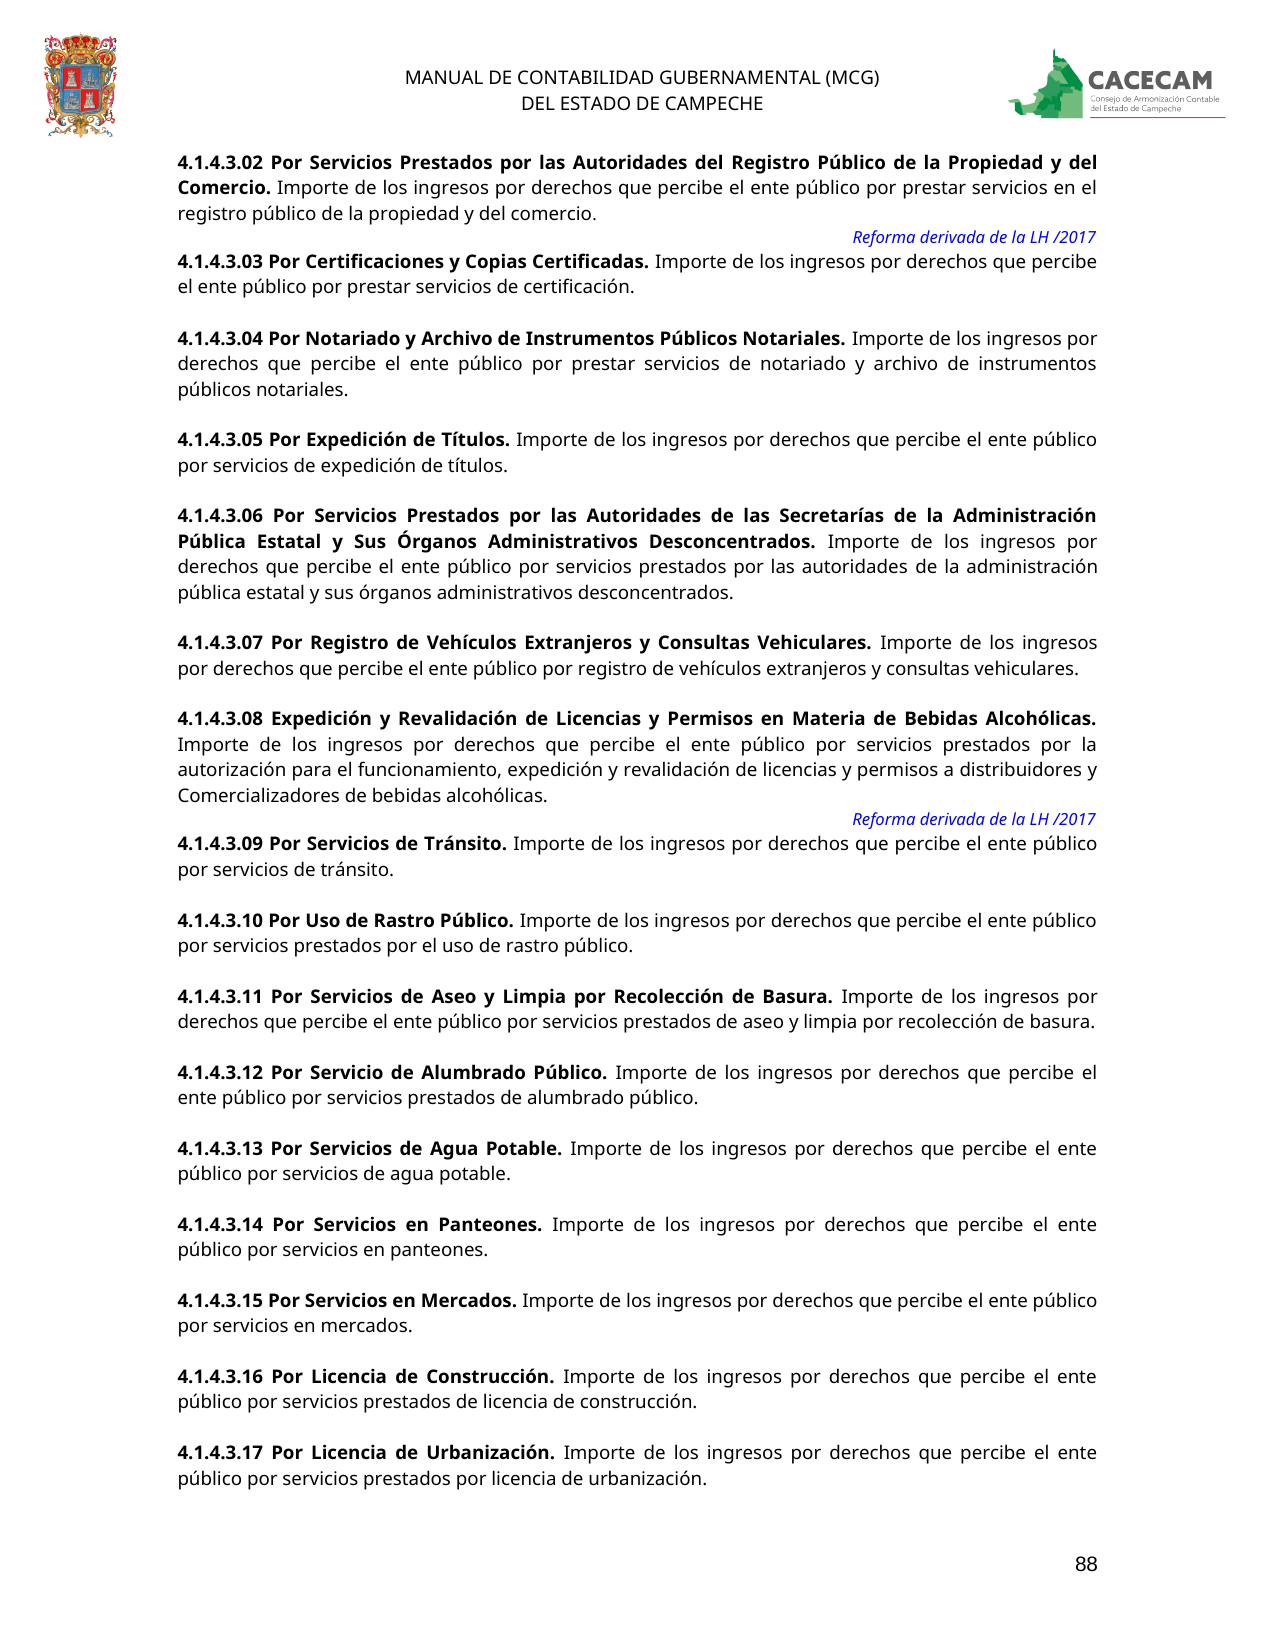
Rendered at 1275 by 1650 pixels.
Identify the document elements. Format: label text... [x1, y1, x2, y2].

picture [1007, 43, 1227, 126]
text 4.1.4.3.11 Por Servicios de Aseo y Limpia por Recolección de Basura. Importe de los ingresos por derechos que percibe el ente público por servicios prestados de aseo y limpia por recolección de basura. [177, 983, 1098, 1034]
text 4.1.4.3.16 Por Licencia de Construcción. Importe de los ingresos por derechos que percibe el ente público por servicios prestados de licencia de construcción. [177, 1363, 1098, 1414]
text 4.1.4.3.02 Por Servicios Prestados por las Autoridades del Registro Público de la Propiedad y del Comercio. Importe de los ingresos por derechos que percibe el ente público por prestar servicios en el registro público de la propiedad y del comercio. [177, 136, 1098, 226]
text 4.1.4.3.14 Por Servicios en Panteones. Importe de los ingresos por derechos que percibe el ente público por servicios en panteones. [177, 1211, 1098, 1262]
picture [37, 26, 125, 145]
text Reforma derivada de la LH /2017 [177, 808, 1098, 830]
text 4.1.4.3.12 Por Servicio de Alumbrado Público. Importe de los ingresos por derechos que percibe el ente público por servicios prestados de alumbrado público. [177, 1059, 1098, 1110]
text 4.1.4.3.08 Expedición y Revalidación de Licencias y Permisos en Materia de Bebidas Alcohólicas. Importe de los ingresos por derechos que percibe el ente público por servicios prestados por la autorización para el funcionamiento, expedición y revalidación de licencias y permisos a distribuidores y Comercializadores de bebidas alcohólicas. [177, 706, 1098, 808]
text 4.1.4.3.05 Por Expedición de Títulos. Importe de los ingresos por derechos que percibe el ente público por servicios de expedición de títulos. [177, 426, 1098, 477]
text 4.1.4.3.06 Por Servicios Prestados por las Autoridades de las Secretarías de la Administración Pública Estatal y Sus Órganos Administrativos Desconcentrados. Importe de los ingresos por derechos que percibe el ente público por servicios prestados por las autoridades de la administración pública estatal y sus órganos administrativos desconcentrados. [177, 502, 1098, 604]
text 4.1.4.3.15 Por Servicios en Mercados. Importe de los ingresos por derechos que percibe el ente público por servicios en mercados. [177, 1287, 1098, 1338]
text 4.1.4.3.04 Por Notariado y Archivo de Instrumentos Públicos Notariales. Importe de los ingresos por derechos que percibe el ente público por prestar servicios de notariado y archivo de instrumentos públicos notariales. [177, 325, 1098, 401]
text 4.1.4.3.13 Por Servicios de Agua Potable. Importe de los ingresos por derechos que percibe el ente público por servicios de agua potable. [177, 1135, 1098, 1186]
text 4.1.4.3.10 Por Uso de Rastro Público. Importe de los ingresos por derechos que percibe el ente público por servicios prestados por el uso de rastro público. [177, 907, 1098, 958]
text 4.1.4.3.17 Por Licencia de Urbanización. Importe de los ingresos por derechos que percibe el ente público por servicios prestados por licencia de urbanización. [177, 1439, 1098, 1490]
text 4.1.4.3.03 Por Certificaciones y Copias Certificadas. Importe de los ingresos por derechos que percibe el ente público por prestar servicios de certificación. [177, 248, 1098, 299]
text 4.1.4.3.09 Por Servicios de Tránsito. Importe de los ingresos por derechos que percibe el ente público por servicios de tránsito. [177, 830, 1098, 881]
text Reforma derivada de la LH /2017 [177, 226, 1098, 248]
text 4.1.4.3.07 Por Registro de Vehículos Extranjeros y Consultas Vehiculares. Importe de los ingresos por derechos que percibe el ente público por registro de vehículos extranjeros y consultas vehiculares. [177, 629, 1098, 681]
